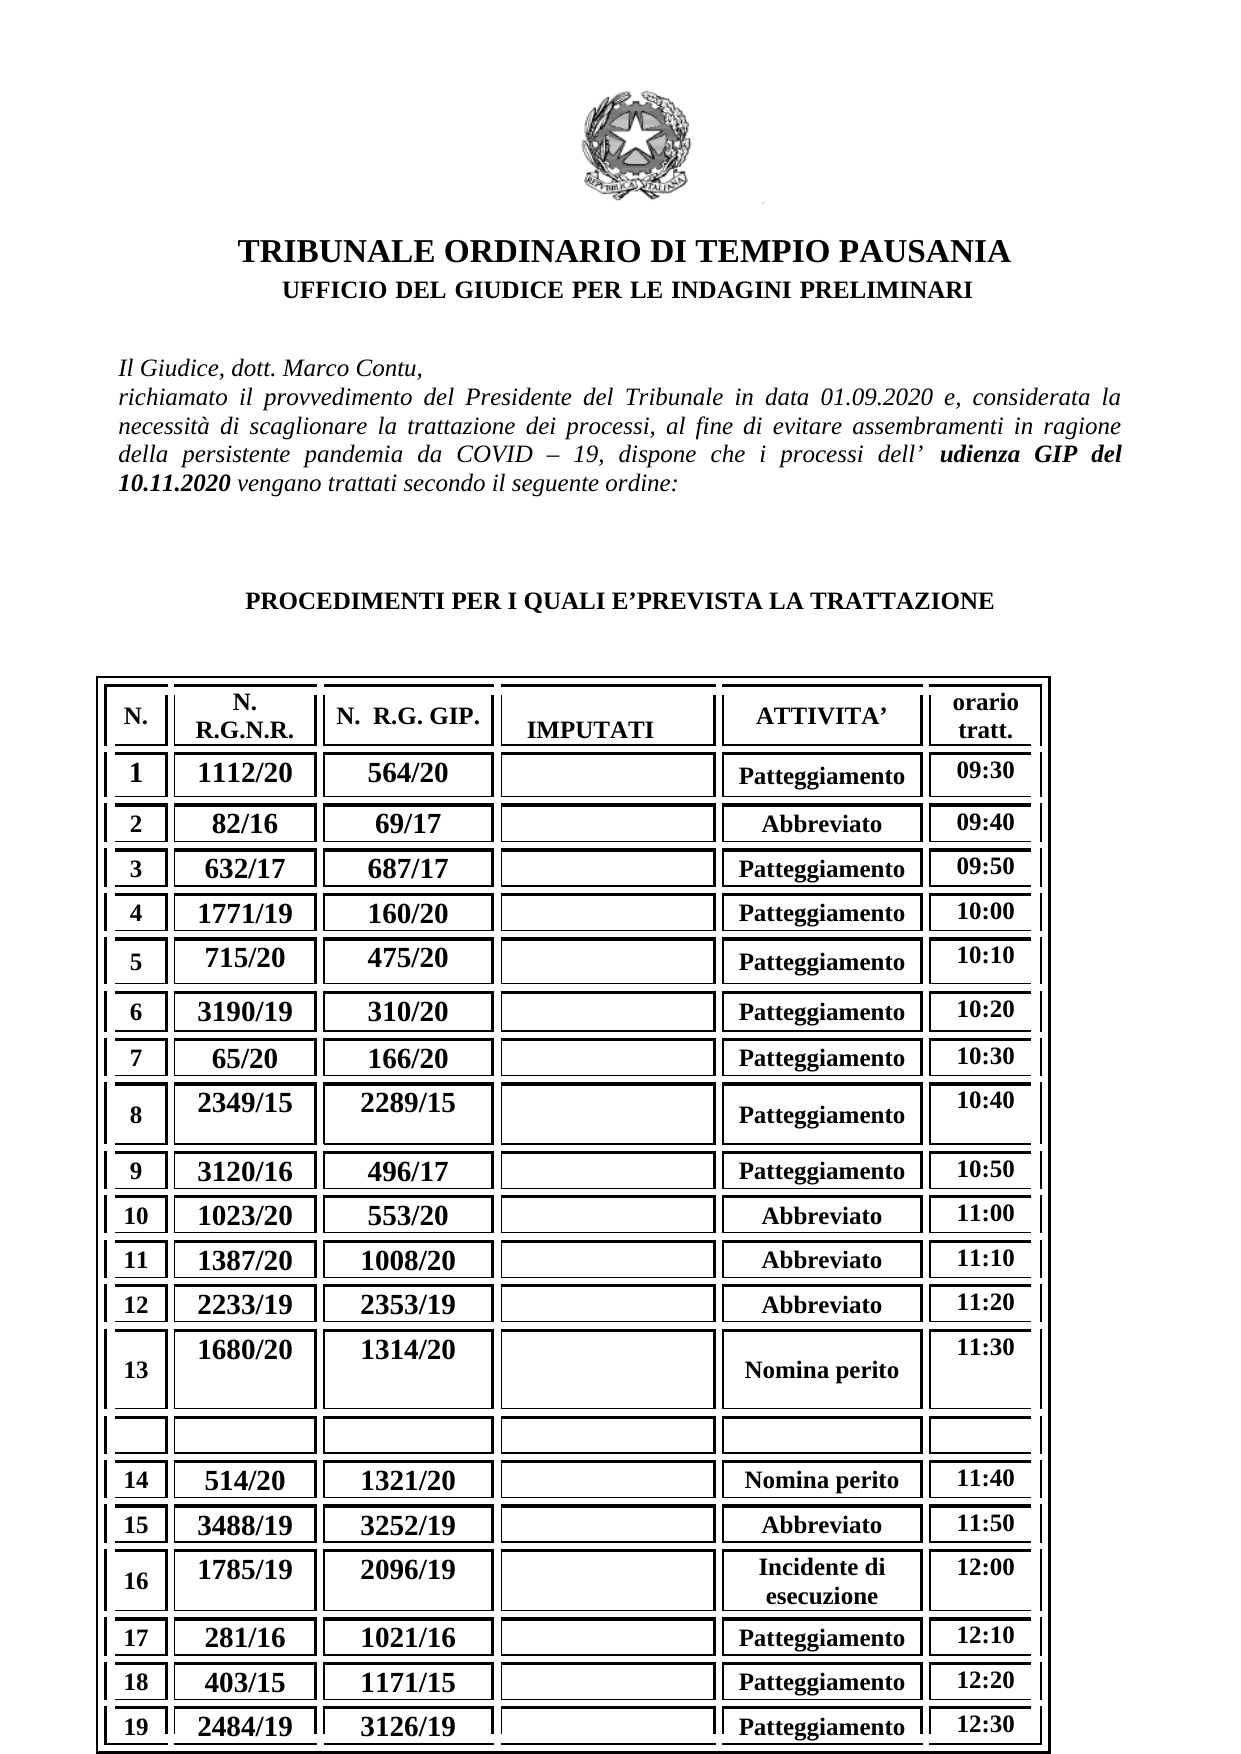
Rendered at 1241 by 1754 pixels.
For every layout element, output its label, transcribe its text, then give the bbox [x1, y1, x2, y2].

table_cell 11:40 [925, 1452, 1046, 1497]
table_cell 4 [101, 885, 170, 929]
table_cell 11:20 [925, 1276, 1046, 1321]
table_header orario tratt. [925, 678, 1046, 744]
table_header N. R.G.N.R. [170, 678, 319, 744]
table_cell [497, 1699, 718, 1743]
table_cell 11:00 [925, 1188, 1046, 1232]
table_cell [497, 1030, 718, 1074]
table_cell 3120/16 [170, 1143, 319, 1187]
table_cell 1321/20 [320, 1452, 497, 1497]
table_cell 496/17 [320, 1143, 497, 1187]
table_cell 12:30 [925, 1699, 1046, 1743]
table_cell 6 [101, 983, 170, 1030]
table_cell 11:30 [925, 1321, 1046, 1408]
table_cell 2484/19 [170, 1699, 319, 1743]
table_cell 12:00 [925, 1541, 1046, 1609]
table_cell [497, 1143, 718, 1187]
table_cell 10:50 [925, 1143, 1046, 1187]
table_cell [497, 1408, 718, 1452]
table_cell 166/20 [320, 1030, 497, 1074]
table_cell 12:10 [925, 1610, 1046, 1654]
table_cell [497, 1610, 718, 1654]
text PROCEDIMENTI PER I QUALI E’PREVISTA LA TRATTAZIONE [118, 586, 1122, 614]
table_cell [497, 885, 718, 929]
table_cell 687/17 [320, 841, 497, 885]
table_cell 514/20 [170, 1452, 319, 1497]
table_cell 564/20 [320, 744, 497, 796]
table_cell 1314/20 [320, 1321, 497, 1408]
table_cell 65/20 [170, 1030, 319, 1074]
table_cell Patteggiamento [718, 885, 925, 929]
table_cell 19 [101, 1699, 170, 1743]
table_cell 2096/19 [320, 1541, 497, 1609]
table_cell 281/16 [170, 1610, 319, 1654]
table_cell Patteggiamento [718, 1654, 925, 1698]
table_cell 2289/15 [320, 1075, 497, 1143]
table_cell [718, 1408, 925, 1452]
table_cell [497, 1276, 718, 1321]
table_cell [497, 1188, 718, 1232]
table_cell 9 [101, 1143, 170, 1187]
table_cell 8 [101, 1075, 170, 1143]
table_cell 2 [101, 796, 170, 841]
table_cell 310/20 [320, 983, 497, 1030]
table_cell 1785/19 [170, 1541, 319, 1609]
table_cell 1023/20 [170, 1188, 319, 1232]
table_cell 10 [101, 1188, 170, 1232]
table_cell [497, 1321, 718, 1408]
text TRIBUNALE ORDINARIO DI TEMPIO PAUSANIA [118, 231, 1122, 269]
table_cell [497, 1654, 718, 1698]
table_cell 15 [101, 1497, 170, 1541]
table_cell 11:10 [925, 1232, 1046, 1276]
table_cell 14 [101, 1452, 170, 1497]
table_cell 1771/19 [170, 885, 319, 929]
table_cell 632/17 [170, 841, 319, 885]
table_cell 13 [101, 1321, 170, 1408]
table_cell 1 [101, 744, 170, 796]
table_cell 1680/20 [170, 1321, 319, 1408]
table_cell 82/16 [170, 796, 319, 841]
table_cell 3 [101, 841, 170, 885]
table_cell [497, 1232, 718, 1276]
table_cell 1171/15 [320, 1654, 497, 1698]
text ufficio del giudice per le indagini preliminari [118, 269, 1122, 305]
table_cell Patteggiamento [718, 1075, 925, 1143]
table_cell 403/15 [170, 1654, 319, 1698]
table_cell Patteggiamento [718, 744, 925, 796]
table_cell 12 [101, 1276, 170, 1321]
table_cell 18 [101, 1654, 170, 1698]
table_cell 2353/19 [320, 1276, 497, 1321]
table_cell 11 [101, 1232, 170, 1276]
table_cell [497, 930, 718, 983]
table_cell 5 [101, 930, 170, 983]
table_cell 16 [101, 1541, 170, 1609]
table_cell 2233/19 [170, 1276, 319, 1321]
table_cell [497, 744, 718, 796]
table_cell 09:40 [925, 796, 1046, 841]
table_cell 10:40 [925, 1075, 1046, 1143]
table_cell 1021/16 [320, 1610, 497, 1654]
table_cell 475/20 [320, 930, 497, 983]
table_cell 3190/19 [170, 983, 319, 1030]
text Il Giudice, dott. Marco Contu, [118, 353, 1122, 382]
table_cell Nomina perito [718, 1452, 925, 1497]
table_cell 69/17 [320, 796, 497, 841]
table_cell 12:20 [925, 1654, 1046, 1698]
table_cell 10:10 [925, 930, 1046, 983]
table_cell Incidente di esecuzione [718, 1541, 925, 1609]
table_cell 160/20 [320, 885, 497, 929]
table_cell 715/20 [170, 930, 319, 983]
table_cell Abbreviato [718, 796, 925, 841]
table_cell Patteggiamento [718, 983, 925, 1030]
table_header N. [101, 678, 170, 744]
table_cell [170, 1408, 319, 1452]
table_cell [497, 841, 718, 885]
table_cell [497, 1541, 718, 1609]
table_cell [497, 1497, 718, 1541]
table_cell 09:30 [925, 744, 1046, 796]
table_cell Abbreviato [718, 1276, 925, 1321]
table_cell 2349/15 [170, 1075, 319, 1143]
text richiamato il provvedimento del Presidente del Tribunale in data 01.09.2020 e, considerata la necessità di scaglionare la trattazione dei processi, al fine di evitare assembramenti in ragione della persistente pandemia da COVID – 19, dispone che i processi dell’ udienza GIP del 10.11.2020 vengano trattati secondo il seguente ordine: [118, 382, 1122, 497]
table_cell Patteggiamento [718, 1030, 925, 1074]
table_cell Patteggiamento [718, 1143, 925, 1187]
table_cell Patteggiamento [718, 841, 925, 885]
table_cell Abbreviato [718, 1497, 925, 1541]
table_cell [497, 796, 718, 841]
table_header N. R.G. GIP. [320, 678, 497, 744]
table_cell Nomina perito [718, 1321, 925, 1408]
table_cell 7 [101, 1030, 170, 1074]
table_cell Patteggiamento [718, 930, 925, 983]
table_cell 3126/19 [320, 1699, 497, 1743]
table_cell 10:20 [925, 983, 1046, 1030]
table_cell 3488/19 [170, 1497, 319, 1541]
table_cell [497, 983, 718, 1030]
table_cell Abbreviato [718, 1232, 925, 1276]
table_cell Patteggiamento [718, 1610, 925, 1654]
table_cell [101, 1408, 170, 1452]
table_cell [925, 1408, 1046, 1452]
table_cell 17 [101, 1610, 170, 1654]
table_cell [497, 1452, 718, 1497]
table_cell 10:00 [925, 885, 1046, 929]
table_header ATTIVITA’ [718, 678, 925, 744]
table_cell Abbreviato [718, 1188, 925, 1232]
table_cell 09:50 [925, 841, 1046, 885]
table_cell 1008/20 [320, 1232, 497, 1276]
table_cell [497, 1075, 718, 1143]
table_cell [320, 1408, 497, 1452]
table_cell 10:30 [925, 1030, 1046, 1074]
table_cell 1112/20 [170, 744, 319, 796]
table_cell Patteggiamento [718, 1699, 925, 1743]
table_header IMPUTATI [497, 678, 718, 744]
table_cell 3252/19 [320, 1497, 497, 1541]
table_cell 11:50 [925, 1497, 1046, 1541]
table_cell 553/20 [320, 1188, 497, 1232]
table_cell 1387/20 [170, 1232, 319, 1276]
